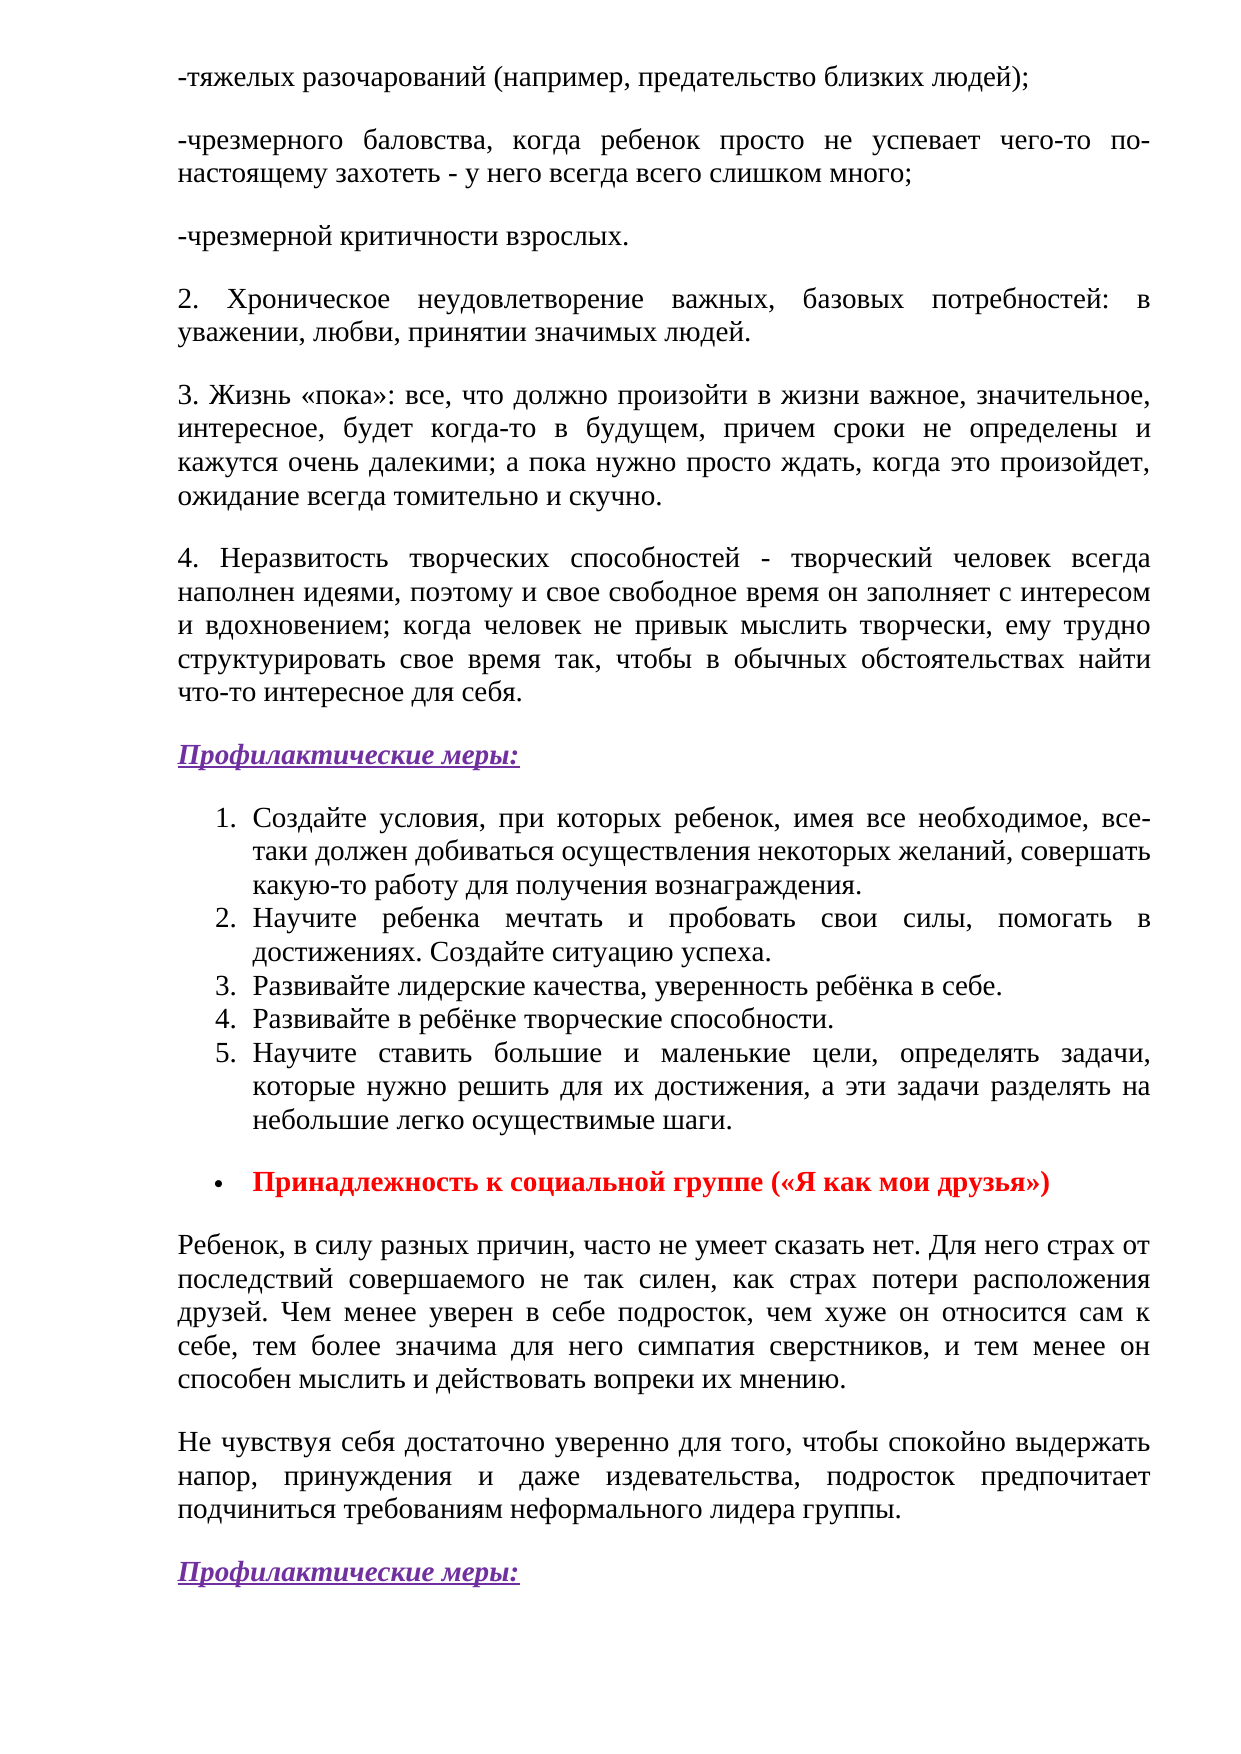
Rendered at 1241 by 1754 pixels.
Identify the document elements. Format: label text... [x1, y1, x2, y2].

text -чрезмерной критичности взрослых. [177, 218, 1152, 252]
list Научите ставить большие и маленькие цели, определять задачи, которые нужно решить для их достижения, а эти задачи разделять на небольшие легко осуществимые шаги. [215, 1151, 1152, 1252]
text -чрезмерного баловства, когда ребенок просто не успевает чего-то по-настоящему захотеть - у него всегда всего слишком много; [177, 122, 1152, 189]
list Принадлежность к социальной группе («Я как мои друзья») [215, 1281, 1152, 1315]
list Создайте условия, при которых ребенок, имея все необходимое, все-таки должен добиваться осуществления некоторых желаний, совершать какую-то работу для получения вознаграждения. [215, 800, 1152, 901]
text 2. Хроническое неудовлетворение важных, базовых потребностей: в уважении, любви, принятии значимых людей. [177, 281, 1152, 348]
list Развивайте лидерские качества, уверенность ребёнка в себе. [215, 1026, 1152, 1059]
text -тяжелых разочарований (например, предательство близких людей); [177, 59, 1152, 93]
list Развивайте в ребёнке творческие способности. [215, 1089, 1152, 1122]
list Научите ребенка мечтать и пробовать свои силы, помогать в достижениях. Создайте ситуацию успеха. [215, 930, 1152, 997]
text Ребенок, в силу разных причин, часто не умеет сказать нет. Для него страх от последствий совершаемого не так силен, как страх потери расположения друзей. Чем менее уверен в себе подросток, чем хуже он относится сам к себе, тем более значима для него симпатия сверстников, и тем менее он способен мыслить и действовать вопреки их мнению. [177, 1344, 1152, 1512]
text 4. Неразвитость творческих способностей - творческий человек всегда наполнен идеями, поэтому и свое свободное время он заполняет с интересом и вдохновением; когда человек не привык мыслить творчески, ему трудно структурировать свое время так, чтобы в обычных обстоятельствах найти что-то интересное для себя. [177, 540, 1152, 708]
text 3. Жизнь «пока»: все, что должно произойти в жизни важное, значительное, интересное, будет когда-то в будущем, причем сроки не определены и кажутся очень далекими; а пока нужно просто ждать, когда это произойдет, ожидание всегда томительно и скучно. [177, 377, 1152, 511]
text Профилактические меры: [177, 737, 1152, 771]
